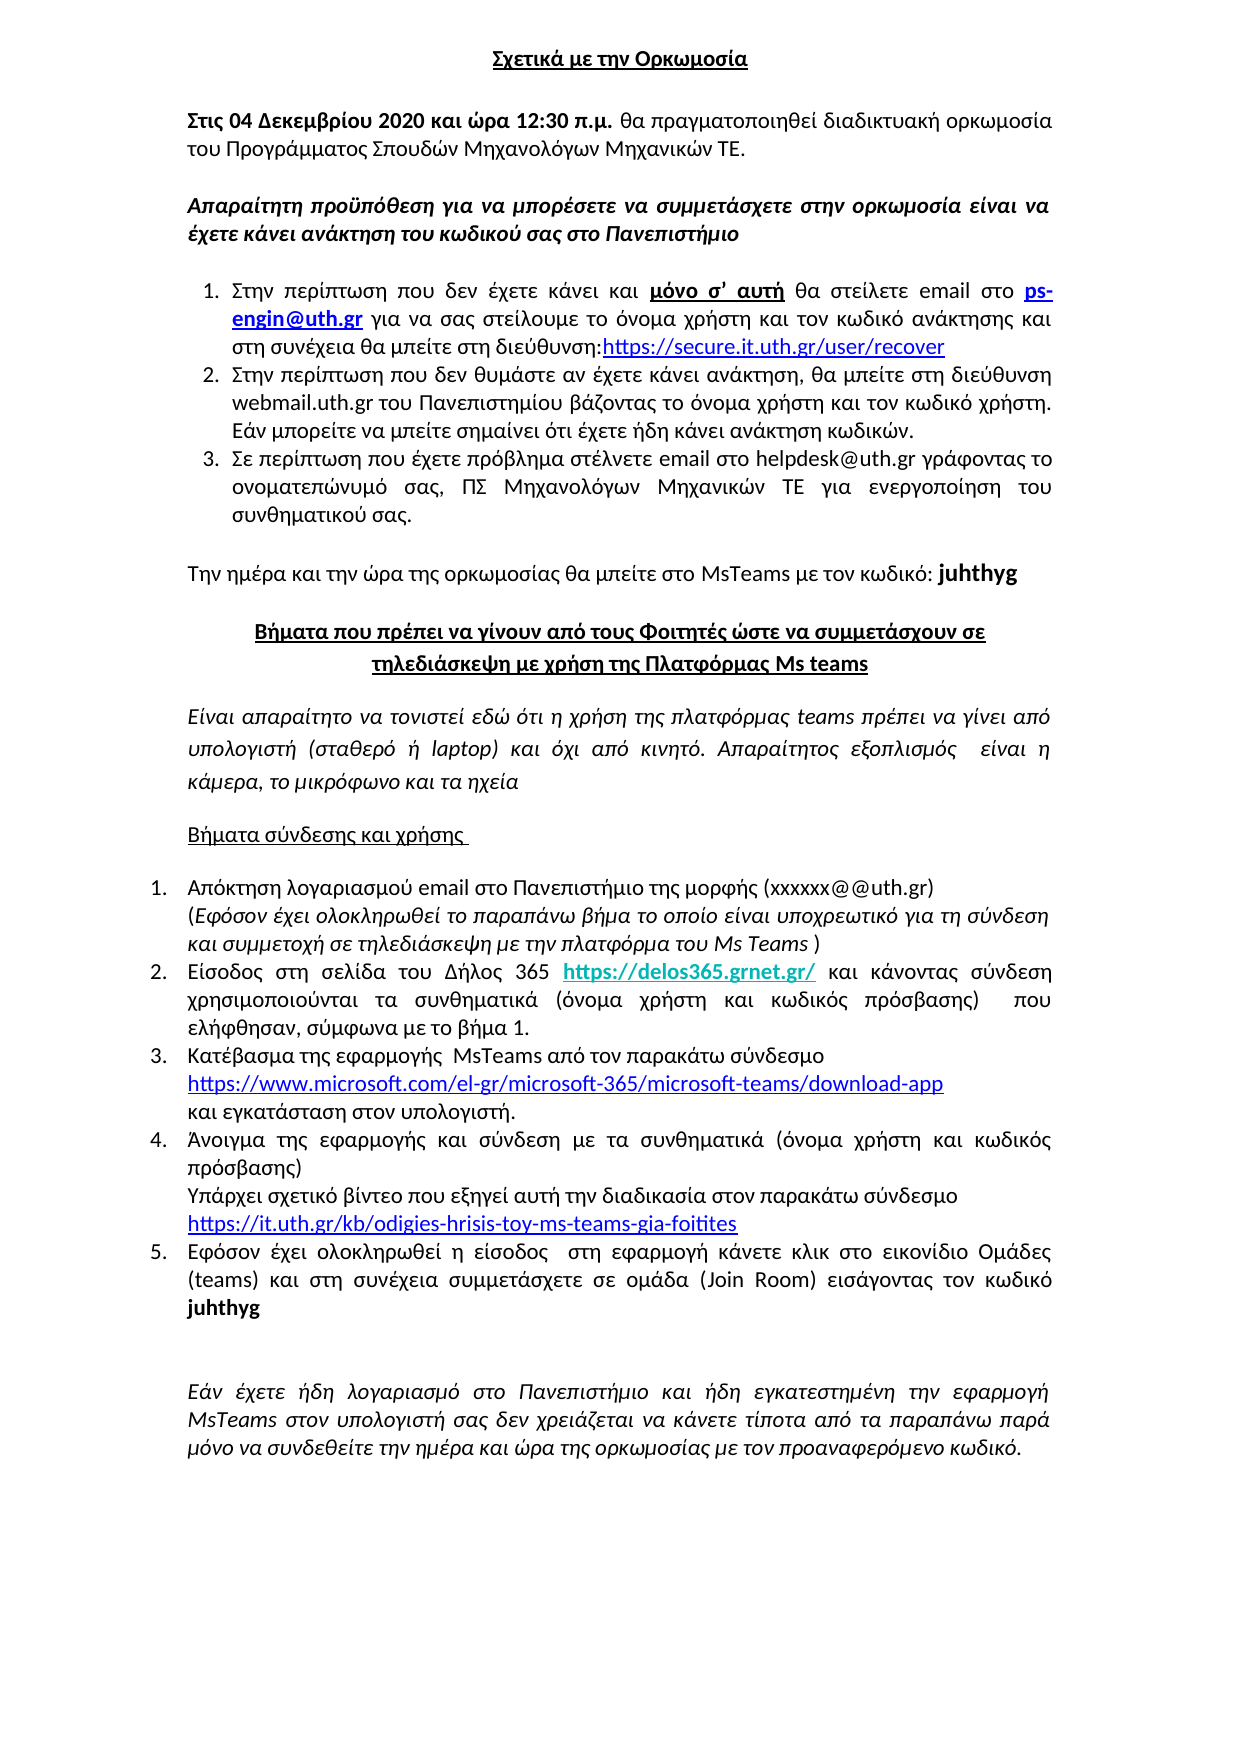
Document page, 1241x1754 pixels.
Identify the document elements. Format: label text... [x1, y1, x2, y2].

text Στις 04 Δεκεμβρίου 2020 και ώρα 12:30 π.μ. θα πραγματοποιηθεί διαδικτυακή ορκωμοσία του Προγράμματος Σπουδών Μηχανολόγων Μηχανικών ΤΕ. [187, 106, 1053, 162]
text Βήματα που πρέπει να γίνουν από τους Φοιτητές ώστε να συμμετάσχουν σε τηλεδιάσκεψη με χρήση της Πλατφόρμας Ms teams [187, 617, 1053, 677]
list https://www.microsoft.com/el-gr/microsoft-365/microsoft-teams/download-app [187, 1069, 1053, 1097]
list https://it.uth.gr/kb/odigies-hrisis-toy-ms-teams-gia-foitites [187, 1209, 1053, 1237]
list Άνοιγμα της εφαρμογής και σύνδεση με τα συνθηματικά (όνομα χρήστη και κωδικός πρόσβασης) [150, 1125, 1053, 1181]
list Απόκτηση λογαριασμού email στο Πανεπιστήμιο της μορφής (xxxxxx@@uth.gr) [150, 873, 1053, 901]
list Στην περίπτωση που δεν έχετε κάνει και μόνο σ’ αυτή θα στείλετε email στο ps-engin@uth.gr για να σας στείλουμε το όνομα χρήστη και τον κωδικό ανάκτησης και στη συνέχεια θα μπείτε στη διεύθυνση:https://secure.it.uth.gr/user/recover [202, 276, 1053, 360]
list Υπάρχει σχετικό βίντεο που εξηγεί αυτή την διαδικασία στον παρακάτω σύνδεσμο [187, 1181, 1053, 1209]
text Είναι απαραίτητο να τονιστεί εδώ ότι η χρήση της πλατφόρμας teams πρέπει να γίνει από υπολογιστή (σταθερό ή laptop) και όχι από κινητό. Απαραίτητος εξοπλισμός είναι η κάμερα, το μικρόφωνο και τα ηχεία [187, 702, 1053, 795]
list Σε περίπτωση που έχετε πρόβλημα στέλνετε email στο helpdesk@uth.gr γράφοντας το ονοματεπώνυμό σας, ΠΣ Μηχανολόγων Μηχανικών ΤΕ για ενεργοποίηση του συνθηματικού σας. [202, 444, 1053, 528]
text (Εφόσον έχει ολοκληρωθεί το παραπάνω βήμα το οποίο είναι υποχρεωτικό για τη σύνδεση και συμμετοχή σε τηλεδιάσκεψη με την πλατφόρμα του Ms Teams ) [187, 901, 1053, 957]
list Εφόσον έχει ολοκληρωθεί η είσοδος στη εφαρμογή κάνετε κλικ στο εικονίδιο Ομάδες (teams) και στη συνέχεια συμμετάσχετε σε ομάδα (Join Room) εισάγοντας τον κωδικό juhthyg [150, 1237, 1053, 1321]
list Στην περίπτωση που δεν θυμάστε αν έχετε κάνει ανάκτηση, θα μπείτε στη διεύθυνση webmail.uth.gr του Πανεπιστημίου βάζοντας το όνομα χρήστη και τον κωδικό χρήστη. Εάν μπορείτε να μπείτε σημαίνει ότι έχετε ήδη κάνει ανάκτηση κωδικών. [202, 360, 1053, 444]
list και εγκατάσταση στον υπολογιστή. [187, 1097, 1053, 1125]
text Βήματα σύνδεσης και χρήσης [187, 820, 1053, 848]
text Σχετικά με την Ορκωμοσία [187, 44, 1053, 72]
text Απαραίτητη προϋπόθεση για να μπορέσετε να συμμετάσχετε στην ορκωμοσία είναι να έχετε κάνει ανάκτηση του κωδικού σας στο Πανεπιστήμιο [187, 191, 1053, 247]
text Την ημέρα και την ώρα της ορκωμοσίας θα μπείτε στο MsTeams με τον κωδικό: juhthyg [187, 557, 1053, 588]
list Είσοδος στη σελίδα του Δήλος 365 https://delos365.grnet.gr/ και κάνοντας σύνδεση χρησιμοποιούνται τα συνθηματικά (όνομα χρήστη και κωδικός πρόσβασης) που ελήφθησαν, σύμφωνα με το βήμα 1. [150, 957, 1053, 1041]
text Εάν έχετε ήδη λογαριασμό στο Πανεπιστήμιο και ήδη εγκατεστημένη την εφαρμογή MsTeams στον υπολογιστή σας δεν χρειάζεται να κάνετε τίποτα από τα παραπάνω παρά μόνο να συνδεθείτε την ημέρα και ώρα της ορκωμοσίας με τον προαναφερόμενο κωδικό. [187, 1377, 1053, 1461]
list Κατέβασμα της εφαρμογής MsTeams από τον παρακάτω σύνδεσμο [150, 1041, 1053, 1069]
